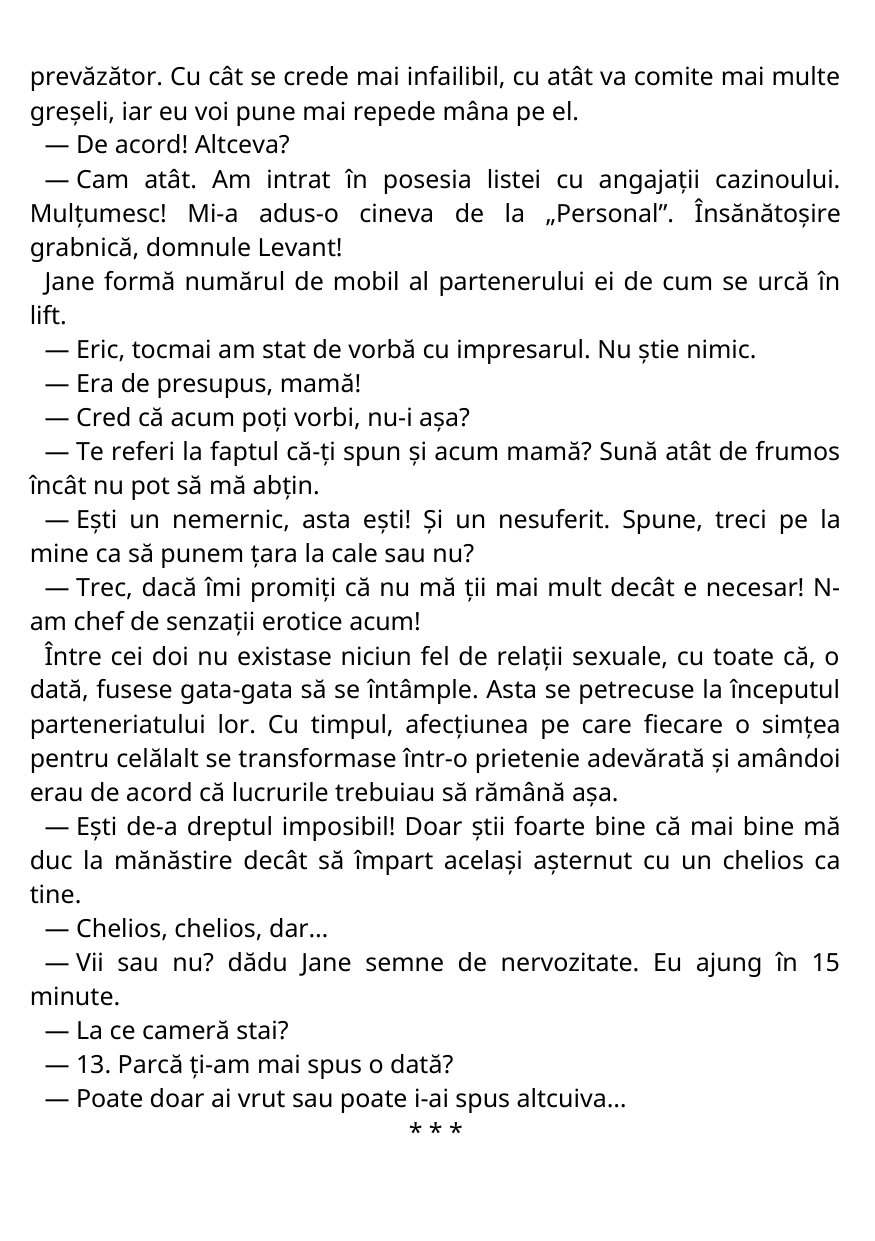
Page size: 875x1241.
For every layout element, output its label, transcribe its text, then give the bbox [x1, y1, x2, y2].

text — Eric, tocmai am stat de vorbă cu impresarul. Nu ştie nimic. [29, 332, 842, 366]
text — De acord! Altceva? [29, 127, 842, 161]
text — Poate doar ai vrut sau poate i-ai spus altcuiva… [29, 1081, 842, 1115]
text — Trec, dacă îmi promiţi că nu mă ţii mai mult decât e necesar! N-am chef de senzaţii erotice acum! [29, 570, 842, 638]
text Jane formă numărul de mobil al partenerului ei de cum se urcă în lift. [29, 263, 842, 332]
text — Cam atât. Am intrat în posesia listei cu angajaţii cazinoului. Mulţumesc! Mi-a adus-o cineva de la „Personal”. Însănătoşire grabnică, domnule Levant! [29, 161, 842, 263]
text — La ce cameră stai? [29, 1013, 842, 1047]
text — Vii sau nu? dădu Jane semne de nervozitate. Eu ajung în 15 minute. [29, 945, 842, 1013]
text — 13. Parcă ţi-am mai spus o dată? [29, 1047, 842, 1081]
text — Chelios, chelios, dar… [29, 911, 842, 945]
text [29, 59, 842, 127]
text — Era de presupus, mamă! [29, 366, 842, 400]
text — Eşti de-a dreptul imposibil! Doar ştii foarte bine că mai bine mă duc la mănăstire decât să împart acelaşi aşternut cu un chelios ca tine. [29, 808, 842, 911]
text — Eşti un nemernic, asta eşti! Şi un nesuferit. Spune, treci pe la mine ca să punem ţara la cale sau nu? [29, 502, 842, 570]
text Între cei doi nu existase niciun fel de relaţii sexuale, cu toate că, o dată, fusese gata-gata să se întâmple. Asta se petrecuse la începutul parteneriatului lor. Cu timpul, afecţiunea pe care fiecare o simţea pentru celălalt se transformase într-o prietenie adevărată şi amândoi erau de acord că lucrurile trebuiau să rămână aşa. [29, 638, 842, 808]
text — Te referi la faptul că-ţi spun şi acum mamă? Sună atât de frumos încât nu pot să mă abţin. [29, 434, 842, 502]
text — Cred că acum poţi vorbi, nu-i aşa? [29, 400, 842, 434]
text * * * [29, 1115, 842, 1149]
